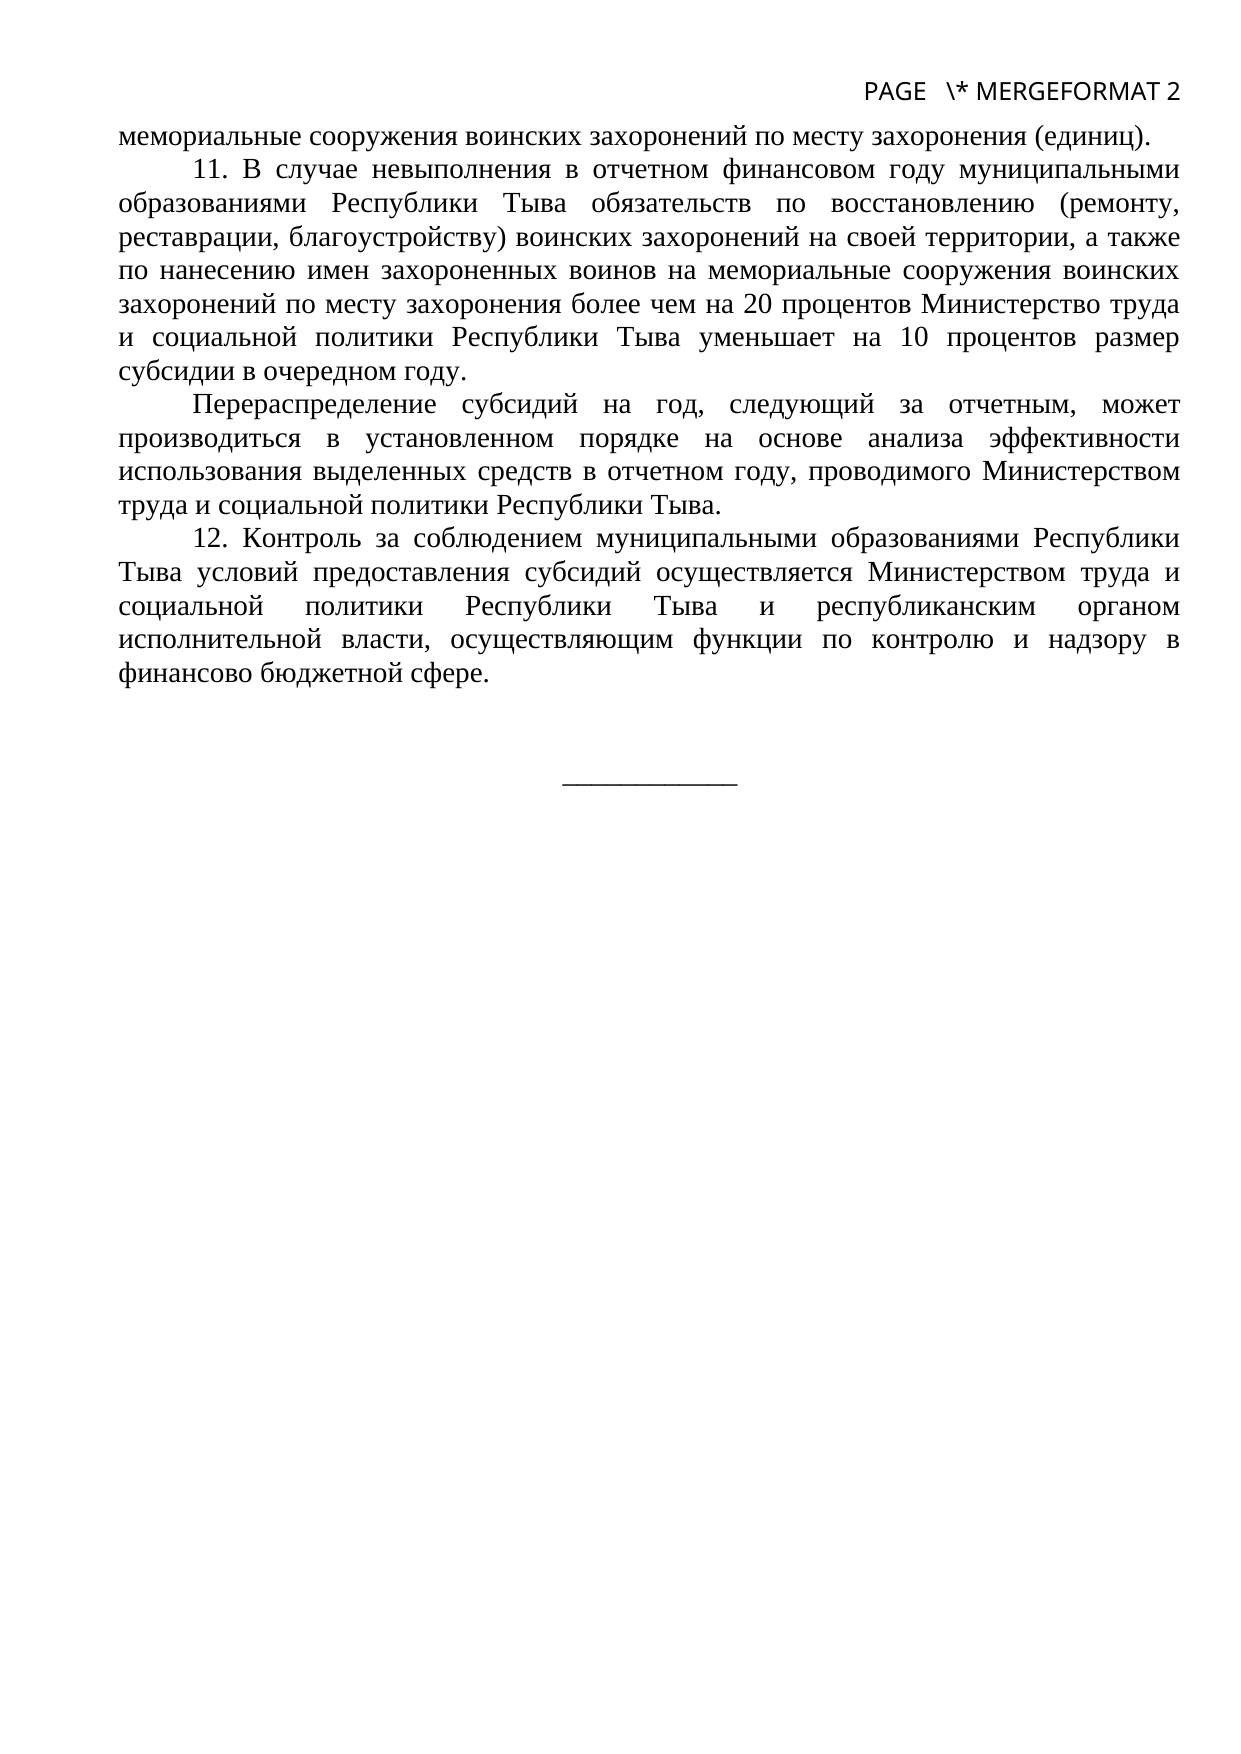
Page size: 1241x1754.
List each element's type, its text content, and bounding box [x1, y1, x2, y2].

text 11. В случае невыполнения в отчетном финансовом году муниципальными образованиями Республики Тыва обязательств по восстановлению (ремонту, реставрации, благоустройству) воинских захоронений на своей территории, а также по нанесению имен захороненных воинов на мемориальные сооружения воинских захоронений по месту захоронения более чем на 20 процентов Министерство труда и социальной политики Республики Тыва уменьшает на 10 процентов размер субсидии в очередном году. [118, 152, 1181, 386]
text ____________ [118, 755, 1181, 789]
text 12. Контроль за соблюдением муниципальными образованиями Республики Тыва условий предоставления субсидий осуществляется Министерством труда и социальной политики Республики Тыва и республиканским органом исполнительной власти, осуществляющим функции по контролю и надзору в финансово бюджетной сфере. [118, 521, 1181, 688]
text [118, 118, 1181, 152]
text Перераспределение субсидий на год, следующий за отчетным, может производиться в установленном порядке на основе анализа эффективности использования выделенных средств в отчетном году, проводимого Министерством труда и социальной политики Республики Тыва. [118, 386, 1181, 521]
